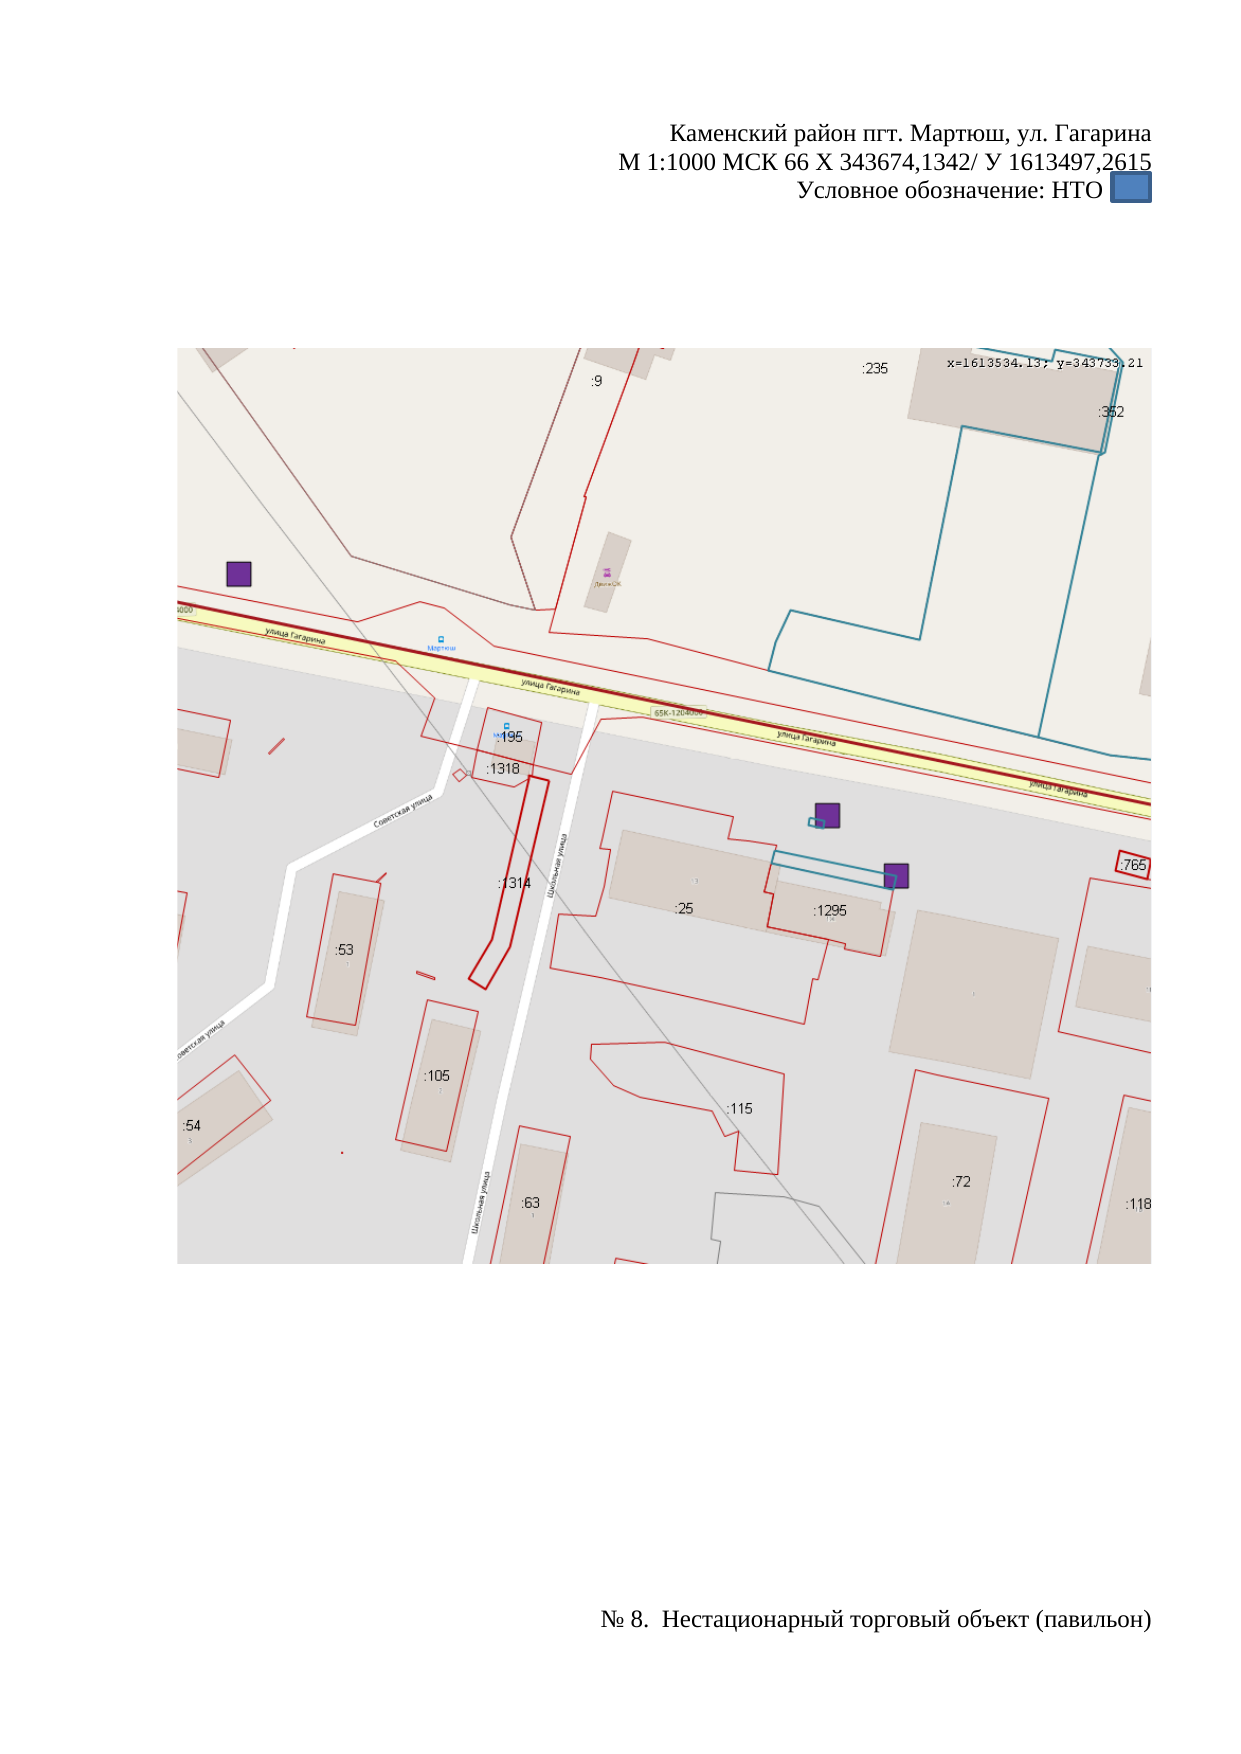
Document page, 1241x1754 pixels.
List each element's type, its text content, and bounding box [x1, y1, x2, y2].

picture [177, 348, 1152, 1264]
text № 8. Нестационарный торговый объект (павильон) [177, 1604, 1152, 1633]
text Каменский район пгт. Мартюш, ул. Гагарина [177, 118, 1152, 147]
text М 1:1000 МСК 66 Х 343674,1342/ У 1613497,2615 [177, 147, 1152, 176]
text Условное обозначение: НТО [177, 176, 1152, 204]
